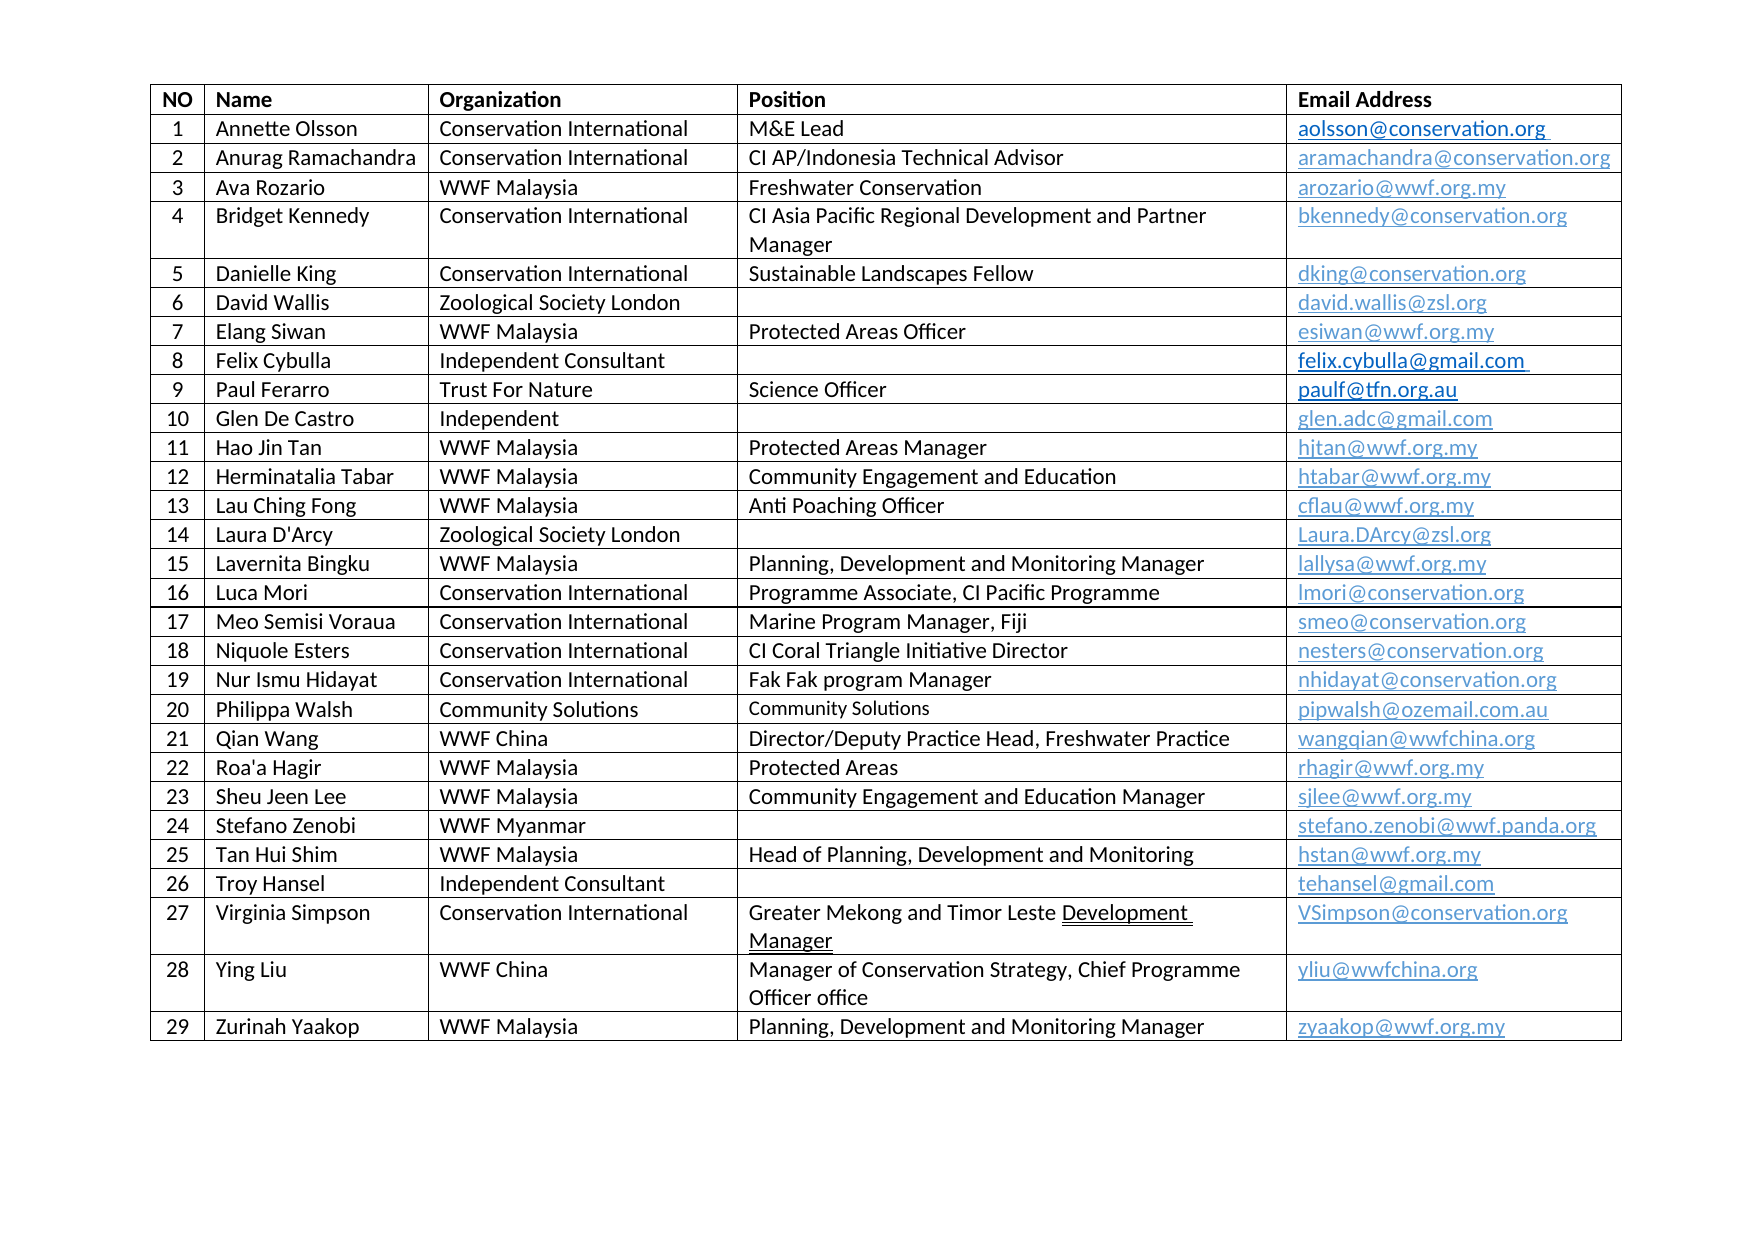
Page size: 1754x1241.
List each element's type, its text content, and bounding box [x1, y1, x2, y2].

table_cell Independent [429, 404, 737, 432]
table_cell stefano.zenobi@wwf.panda.org [1287, 811, 1621, 839]
table_cell WWF Malaysia [429, 753, 737, 781]
table_cell wangqian@wwfchina.org [1287, 724, 1621, 752]
table_cell Conservation International [429, 637, 737, 664]
table_cell 17 [151, 608, 204, 636]
table_cell Community Solutions [738, 695, 1286, 723]
table_cell WWF China [429, 724, 737, 752]
table_cell Laura D'Arcy [205, 520, 428, 548]
table_cell Luca Mori [205, 579, 428, 606]
table_cell WWF Malaysia [429, 317, 737, 345]
table_cell Community Engagement and Education Manager [738, 782, 1286, 810]
table_cell hjtan@wwf.org.my [1287, 433, 1621, 461]
table_cell CI Coral Triangle Initiative Director [738, 637, 1286, 664]
table_cell 12 [151, 462, 204, 490]
table_cell 16 [151, 579, 204, 606]
table_cell lmori@conservation.org [1287, 579, 1621, 606]
table_cell nesters@conservation.org [1287, 637, 1621, 664]
table_cell 4 [151, 202, 204, 258]
table_cell Roa'a Hagir [205, 753, 428, 781]
table_cell 23 [151, 782, 204, 810]
table_cell 14 [151, 520, 204, 548]
table_cell VSimpson@conservation.org [1287, 898, 1621, 954]
table_cell 28 [151, 955, 204, 1011]
table_cell Meo Semisi Voraua [205, 608, 428, 636]
table_cell 3 [151, 173, 204, 201]
table_cell Sheu Jeen Lee [205, 782, 428, 810]
table_header Organization [429, 85, 737, 113]
table_cell 22 [151, 753, 204, 781]
table_cell Glen De Castro [205, 404, 428, 432]
table_cell Philippa Walsh [205, 695, 428, 723]
table_cell 1 [151, 115, 204, 142]
table_cell Conservation International [429, 898, 737, 954]
table_cell Marine Program Manager, Fiji [738, 608, 1286, 636]
table_cell 7 [151, 317, 204, 345]
table_cell 6 [151, 288, 204, 316]
table_cell david.wallis@zsl.org [1287, 288, 1621, 316]
table_cell WWF Myanmar [429, 811, 737, 839]
table_cell Virginia Simpson [205, 898, 428, 954]
table_cell 18 [151, 637, 204, 664]
table_cell Fak Fak program Manager [738, 666, 1286, 694]
table_cell paulf@tfn.org.au [1287, 375, 1621, 403]
table_cell 29 [151, 1012, 204, 1040]
table_cell Felix Cybulla [205, 346, 428, 374]
table_cell WWF Malaysia [429, 1012, 737, 1040]
table_cell rhagir@wwf.org.my [1287, 753, 1621, 781]
table_cell htabar@wwf.org.my [1287, 462, 1621, 490]
table_cell Nur Ismu Hidayat [205, 666, 428, 694]
table_cell Trust For Nature [429, 375, 737, 403]
table_cell smeo@conservation.org [1287, 608, 1621, 636]
table_cell Elang Siwan [205, 317, 428, 345]
table_cell Manager of Conservation Strategy, Chief Programme Officer office [738, 955, 1286, 1011]
table_cell Protected Areas Manager [738, 433, 1286, 461]
table_cell Planning, Development and Monitoring Manager [738, 1012, 1286, 1040]
table_header NO [151, 85, 204, 113]
table_cell Hao Jin Tan [205, 433, 428, 461]
table_cell glen.adc@gmail.com [1287, 404, 1621, 432]
table_cell Lavernita Bingku [205, 549, 428, 577]
table_cell Conservation International [429, 115, 737, 142]
table_cell Protected Areas Officer [738, 317, 1286, 345]
table_cell [738, 404, 1286, 432]
table_cell WWF China [429, 955, 737, 1011]
table_cell WWF Malaysia [429, 433, 737, 461]
table_cell Sustainable Landscapes Fellow [738, 259, 1286, 287]
table_cell aolsson@conservation.org [1287, 115, 1621, 142]
table_cell WWF Malaysia [429, 549, 737, 577]
table_cell 27 [151, 898, 204, 954]
table_cell nhidayat@conservation.org [1287, 666, 1621, 694]
table_cell 20 [151, 695, 204, 723]
table_cell WWF Malaysia [429, 782, 737, 810]
table_cell Conservation International [429, 259, 737, 287]
table_cell Conservation International [429, 202, 737, 258]
table_cell Bridget Kennedy [205, 202, 428, 258]
table_cell 8 [151, 346, 204, 374]
table_cell Qian Wang [205, 724, 428, 752]
table_cell Planning, Development and Monitoring Manager [738, 549, 1286, 577]
table_cell esiwan@wwf.org.my [1287, 317, 1621, 345]
table_cell CI Asia Pacific Regional Development and Partner Manager [738, 202, 1286, 258]
table_cell [738, 520, 1286, 548]
table_cell Programme Associate, CI Pacific Programme [738, 579, 1286, 606]
table_cell Freshwater Conservation [738, 173, 1286, 201]
table_cell Independent Consultant [429, 346, 737, 374]
table_cell 10 [151, 404, 204, 432]
table_cell cflau@wwf.org.my [1287, 491, 1621, 519]
table_cell 11 [151, 433, 204, 461]
table_cell Director/Deputy Practice Head, Freshwater Practice [738, 724, 1286, 752]
table_cell WWF Malaysia [429, 462, 737, 490]
table_cell Niquole Esters [205, 637, 428, 664]
table_cell CI AP/Indonesia Technical Advisor [738, 144, 1286, 172]
table_cell [738, 288, 1286, 316]
table_header Name [205, 85, 428, 113]
table_cell Stefano Zenobi [205, 811, 428, 839]
table_cell Community Engagement and Education [738, 462, 1286, 490]
table_cell 25 [151, 840, 204, 868]
table_cell [738, 869, 1286, 897]
table_cell zyaakop@wwf.org.my [1287, 1012, 1621, 1040]
table_cell WWF Malaysia [429, 840, 737, 868]
table_cell 19 [151, 666, 204, 694]
table_cell pipwalsh@ozemail.com.au [1287, 695, 1621, 723]
table_cell Protected Areas [738, 753, 1286, 781]
table_cell lallysa@wwf.org.my [1287, 549, 1621, 577]
table_cell 15 [151, 549, 204, 577]
table_cell Independent Consultant [429, 869, 737, 897]
table_cell Zoological Society London [429, 520, 737, 548]
table_cell arozario@wwf.org.my [1287, 173, 1621, 201]
table_cell Head of Planning, Development and Monitoring [738, 840, 1286, 868]
table_cell Community Solutions [429, 695, 737, 723]
table_cell Zurinah Yaakop [205, 1012, 428, 1040]
table_header Position [738, 85, 1286, 113]
table_cell WWF Malaysia [429, 491, 737, 519]
table_cell dking@conservation.org [1287, 259, 1621, 287]
table_cell bkennedy@conservation.org [1287, 202, 1621, 258]
table_cell Tan Hui Shim [205, 840, 428, 868]
table_cell Zoological Society London [429, 288, 737, 316]
table_cell [738, 346, 1286, 374]
table_cell Anurag Ramachandra [205, 144, 428, 172]
table_cell M&E Lead [738, 115, 1286, 142]
table_cell Greater Mekong and Timor Leste Development Manager [738, 898, 1286, 954]
table_cell sjlee@wwf.org.my [1287, 782, 1621, 810]
table_cell Lau Ching Fong [205, 491, 428, 519]
table_cell felix.cybulla@gmail.com [1287, 346, 1621, 374]
table_cell Annette Olsson [205, 115, 428, 142]
table_cell Danielle King [205, 259, 428, 287]
table_cell 5 [151, 259, 204, 287]
table_cell yliu@wwfchina.org [1287, 955, 1621, 1011]
table_cell Conservation International [429, 666, 737, 694]
table_cell Science Officer [738, 375, 1286, 403]
table_cell Ying Liu [205, 955, 428, 1011]
table_cell aramachandra@conservation.org [1287, 144, 1621, 172]
table_cell Conservation International [429, 579, 737, 606]
table_cell Laura.DArcy@zsl.org [1287, 520, 1621, 548]
table_cell Troy Hansel [205, 869, 428, 897]
table_cell 9 [151, 375, 204, 403]
table_cell 21 [151, 724, 204, 752]
table_cell Ava Rozario [205, 173, 428, 201]
table_cell Anti Poaching Officer [738, 491, 1286, 519]
table_cell tehansel@gmail.com [1287, 869, 1621, 897]
table_cell David Wallis [205, 288, 428, 316]
table_cell 2 [151, 144, 204, 172]
table_cell 24 [151, 811, 204, 839]
table_cell [738, 811, 1286, 839]
table_cell Herminatalia Tabar [205, 462, 428, 490]
table_cell 26 [151, 869, 204, 897]
table_cell hstan@wwf.org.my [1287, 840, 1621, 868]
table_cell WWF Malaysia [429, 173, 737, 201]
table_cell Conservation International [429, 144, 737, 172]
table_cell 13 [151, 491, 204, 519]
table_cell Paul Ferarro [205, 375, 428, 403]
table_cell Conservation International [429, 608, 737, 636]
table_header Email Address [1287, 85, 1621, 113]
